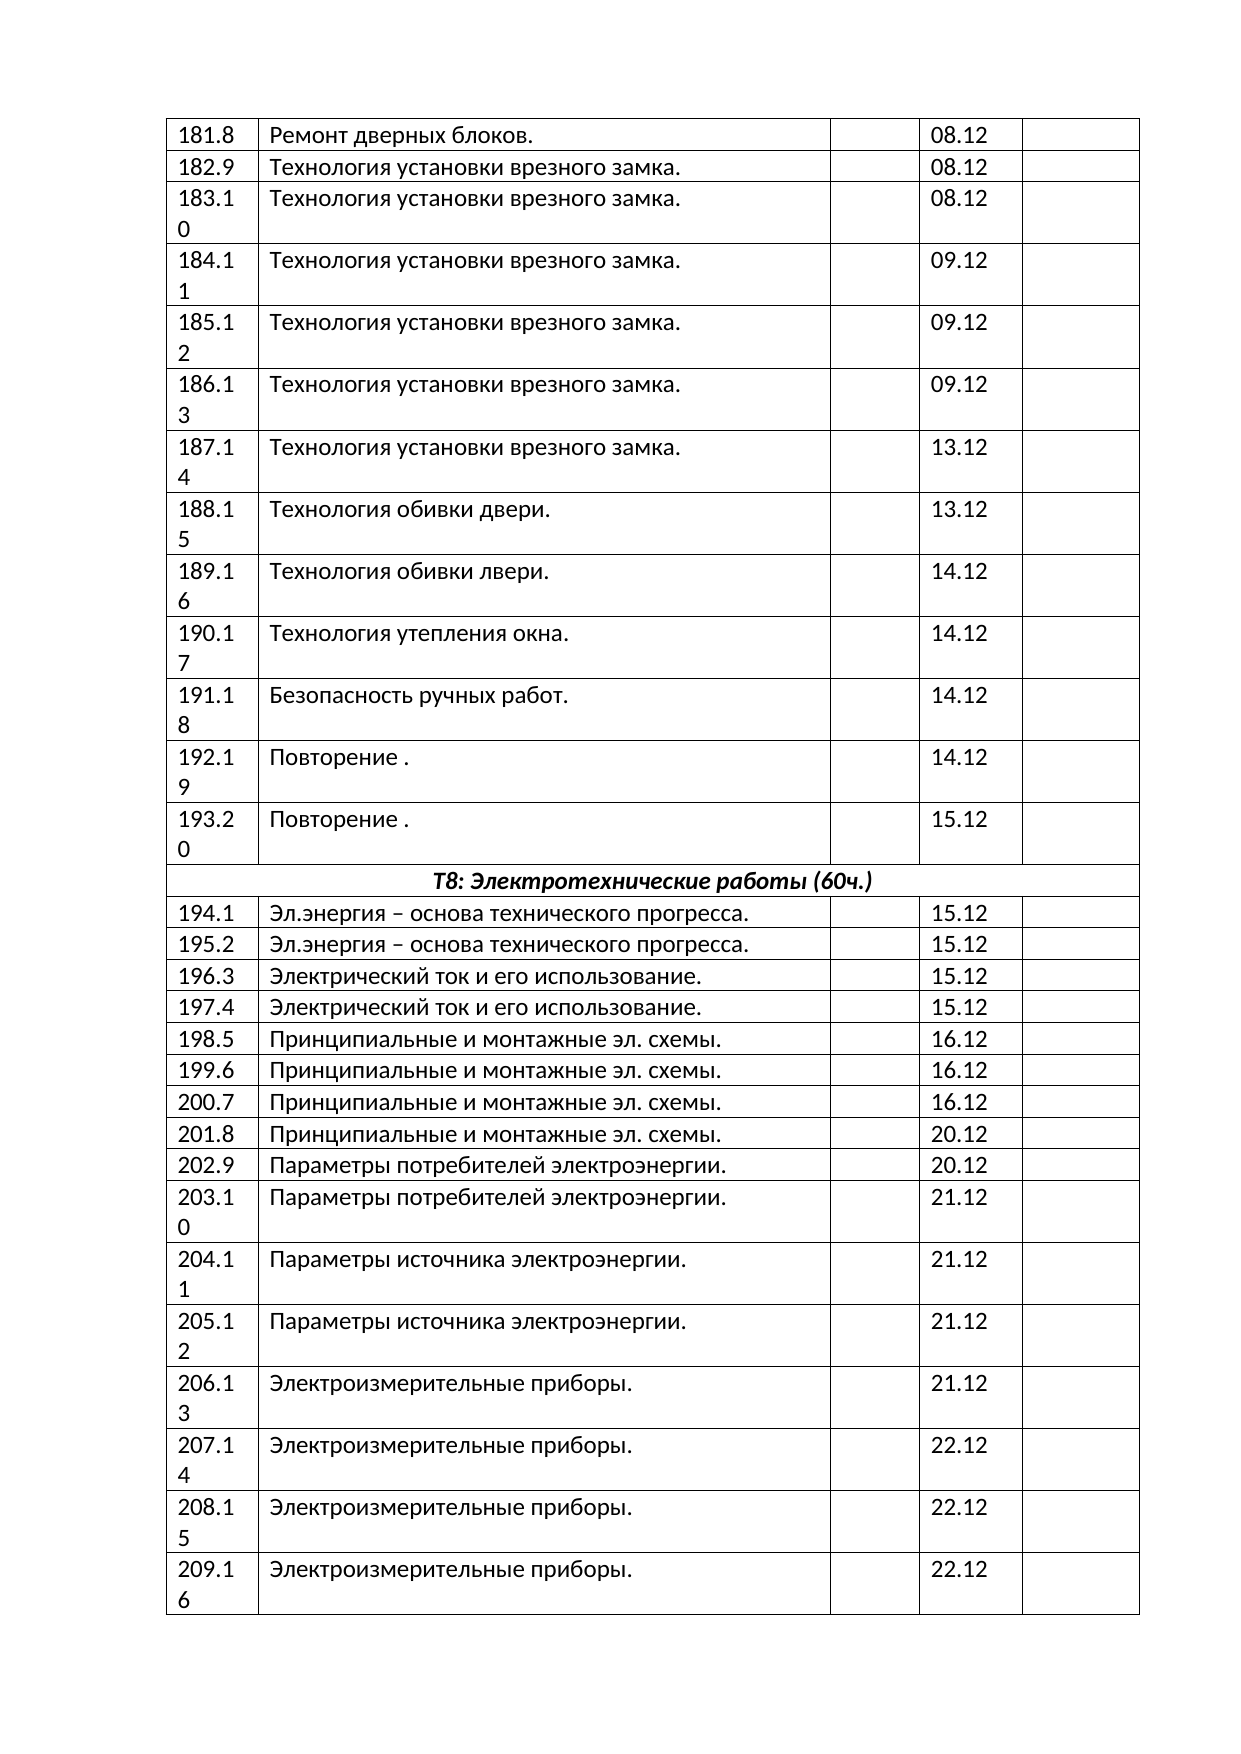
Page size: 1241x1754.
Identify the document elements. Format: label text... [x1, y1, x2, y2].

table_cell [1023, 897, 1139, 927]
table_cell 197.4 [167, 991, 258, 1022]
table_cell Электроизмерительные приборы. [259, 1367, 830, 1428]
table_cell 08.12 [920, 119, 1022, 150]
table_cell 09.12 [920, 306, 1022, 367]
table_cell 190.17 [167, 617, 258, 678]
table_cell [831, 151, 919, 181]
table_cell 13.12 [920, 493, 1022, 554]
table_cell Технология установки врезного замка. [259, 182, 830, 243]
table_cell [1023, 803, 1139, 864]
table_cell [1023, 119, 1139, 150]
table_cell 16.12 [920, 1055, 1022, 1085]
table_cell 186.13 [167, 369, 258, 429]
table_cell 15.12 [920, 928, 1022, 959]
table_cell 195.2 [167, 928, 258, 959]
table_cell [1023, 741, 1139, 802]
table_cell 16.12 [920, 1086, 1022, 1117]
table_cell 205.12 [167, 1305, 258, 1366]
table_cell 188.15 [167, 493, 258, 554]
table_cell 22.12 [920, 1491, 1022, 1552]
table_cell Технология установки врезного замка. [259, 306, 830, 367]
table_cell 187.14 [167, 431, 258, 492]
table_cell Технология установки врезного замка. [259, 244, 830, 305]
table_cell 204.11 [167, 1243, 258, 1304]
table_cell Эл.энергия – основа технического прогресса. [259, 928, 830, 959]
table_cell 13.12 [920, 431, 1022, 492]
table_cell [831, 119, 919, 150]
table_cell [831, 1055, 919, 1085]
table_cell Технология обивки лвери. [259, 555, 830, 616]
table_cell Принципиальные и монтажные эл. схемы. [259, 1055, 830, 1085]
table_cell 09.12 [920, 244, 1022, 305]
table_cell [831, 1305, 919, 1366]
table_cell 08.12 [920, 151, 1022, 181]
table_cell Технология установки врезного замка. [259, 151, 830, 181]
table_cell 15.12 [920, 803, 1022, 864]
table_cell Электроизмерительные приборы. [259, 1429, 830, 1490]
table_cell [1023, 555, 1139, 616]
table_cell [831, 679, 919, 740]
table_cell 16.12 [920, 1023, 1022, 1053]
table_cell [831, 555, 919, 616]
table_cell 202.9 [167, 1149, 258, 1180]
table_cell [831, 1553, 919, 1614]
table_cell [831, 1367, 919, 1428]
table_cell [1023, 1149, 1139, 1180]
table_cell [831, 991, 919, 1022]
table_cell [831, 897, 919, 927]
table_cell Повторение . [259, 741, 830, 802]
table_cell [1023, 1367, 1139, 1428]
table_cell [1023, 679, 1139, 740]
table_cell Электрический ток и его использование. [259, 960, 830, 990]
table_cell [1023, 182, 1139, 243]
table_cell Принципиальные и монтажные эл. схемы. [259, 1118, 830, 1148]
table_cell 199.6 [167, 1055, 258, 1085]
table_cell Электроизмерительные приборы. [259, 1553, 830, 1614]
table_cell 21.12 [920, 1367, 1022, 1428]
table_cell Электрический ток и его использование. [259, 991, 830, 1022]
table_cell Принципиальные и монтажные эл. схемы. [259, 1023, 830, 1053]
table_cell [831, 306, 919, 367]
table_cell 189.16 [167, 555, 258, 616]
table_cell [831, 493, 919, 554]
table_cell [831, 1086, 919, 1117]
table_cell Безопасность ручных работ. [259, 679, 830, 740]
table_cell 208.15 [167, 1491, 258, 1552]
table_cell [1023, 1305, 1139, 1366]
table_cell [1023, 1429, 1139, 1490]
table_cell 14.12 [920, 679, 1022, 740]
table_cell 14.12 [920, 741, 1022, 802]
table_cell 21.12 [920, 1243, 1022, 1304]
table_cell 192.19 [167, 741, 258, 802]
table_cell 22.12 [920, 1553, 1022, 1614]
table_cell [831, 928, 919, 959]
table_cell [1023, 1118, 1139, 1148]
table_cell Технология утепления окна. [259, 617, 830, 678]
table_cell [1023, 1491, 1139, 1552]
table_cell [1023, 306, 1139, 367]
table_cell [831, 1118, 919, 1148]
table_cell 184.11 [167, 244, 258, 305]
table_cell 20.12 [920, 1118, 1022, 1148]
table_cell [831, 182, 919, 243]
table_cell [1023, 960, 1139, 990]
table_cell [1023, 928, 1139, 959]
table_cell Технология обивки двери. [259, 493, 830, 554]
table_cell [831, 960, 919, 990]
table_cell [831, 803, 919, 864]
table_cell [831, 1243, 919, 1304]
table_cell [1023, 1055, 1139, 1085]
table_cell 21.12 [920, 1181, 1022, 1242]
table_cell 201.8 [167, 1118, 258, 1148]
table_cell [1023, 369, 1139, 429]
table_cell Технология установки врезного замка. [259, 369, 830, 429]
table_cell [1023, 1086, 1139, 1117]
table_cell 14.12 [920, 555, 1022, 616]
table_cell Параметры источника электроэнергии. [259, 1305, 830, 1366]
table_cell Повторение . [259, 803, 830, 864]
table_cell 21.12 [920, 1305, 1022, 1366]
table_cell 200.7 [167, 1086, 258, 1117]
table_cell 203.10 [167, 1181, 258, 1242]
table_cell 15.12 [920, 991, 1022, 1022]
table_cell 09.12 [920, 369, 1022, 429]
table_cell 15.12 [920, 897, 1022, 927]
table_cell 209.16 [167, 1553, 258, 1614]
table_cell 207.14 [167, 1429, 258, 1490]
table_cell [831, 1181, 919, 1242]
table_cell 193.20 [167, 803, 258, 864]
table_cell Электроизмерительные приборы. [259, 1491, 830, 1552]
table_cell Параметры потребителей электроэнергии. [259, 1149, 830, 1180]
table_cell Технология установки врезного замка. [259, 431, 830, 492]
table_cell 08.12 [920, 182, 1022, 243]
table_cell [831, 1491, 919, 1552]
table_cell [831, 369, 919, 429]
table_cell [831, 1149, 919, 1180]
table_cell 185.12 [167, 306, 258, 367]
table_cell [831, 431, 919, 492]
table_cell 206.13 [167, 1367, 258, 1428]
table_cell [1023, 617, 1139, 678]
table_cell [1023, 493, 1139, 554]
table_cell 196.3 [167, 960, 258, 990]
table_cell [1023, 1243, 1139, 1304]
table_cell [1023, 244, 1139, 305]
table_cell [831, 617, 919, 678]
table_cell Принципиальные и монтажные эл. схемы. [259, 1086, 830, 1117]
table_cell 181.8 [167, 119, 258, 150]
table_cell [1023, 1023, 1139, 1053]
table_cell 22.12 [920, 1429, 1022, 1490]
table_cell [1023, 431, 1139, 492]
table_cell [831, 741, 919, 802]
table_cell 198.5 [167, 1023, 258, 1053]
table_cell 194.1 [167, 897, 258, 927]
table_cell 191.18 [167, 679, 258, 740]
table_cell Т8: Электротехнические работы (60ч.) [167, 865, 1139, 896]
table_cell Параметры источника электроэнергии. [259, 1243, 830, 1304]
table_cell 183.10 [167, 182, 258, 243]
table_cell 14.12 [920, 617, 1022, 678]
table_cell 182.9 [167, 151, 258, 181]
table_cell Параметры потребителей электроэнергии. [259, 1181, 830, 1242]
table_cell 20.12 [920, 1149, 1022, 1180]
table_cell [1023, 1553, 1139, 1614]
table_cell [831, 1429, 919, 1490]
table_cell [1023, 1181, 1139, 1242]
table_cell [831, 244, 919, 305]
table_cell [831, 1023, 919, 1053]
table_cell [1023, 151, 1139, 181]
table_cell [1023, 991, 1139, 1022]
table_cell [259, 119, 830, 150]
table_cell 15.12 [920, 960, 1022, 990]
table_cell Эл.энергия – основа технического прогресса. [259, 897, 830, 927]
